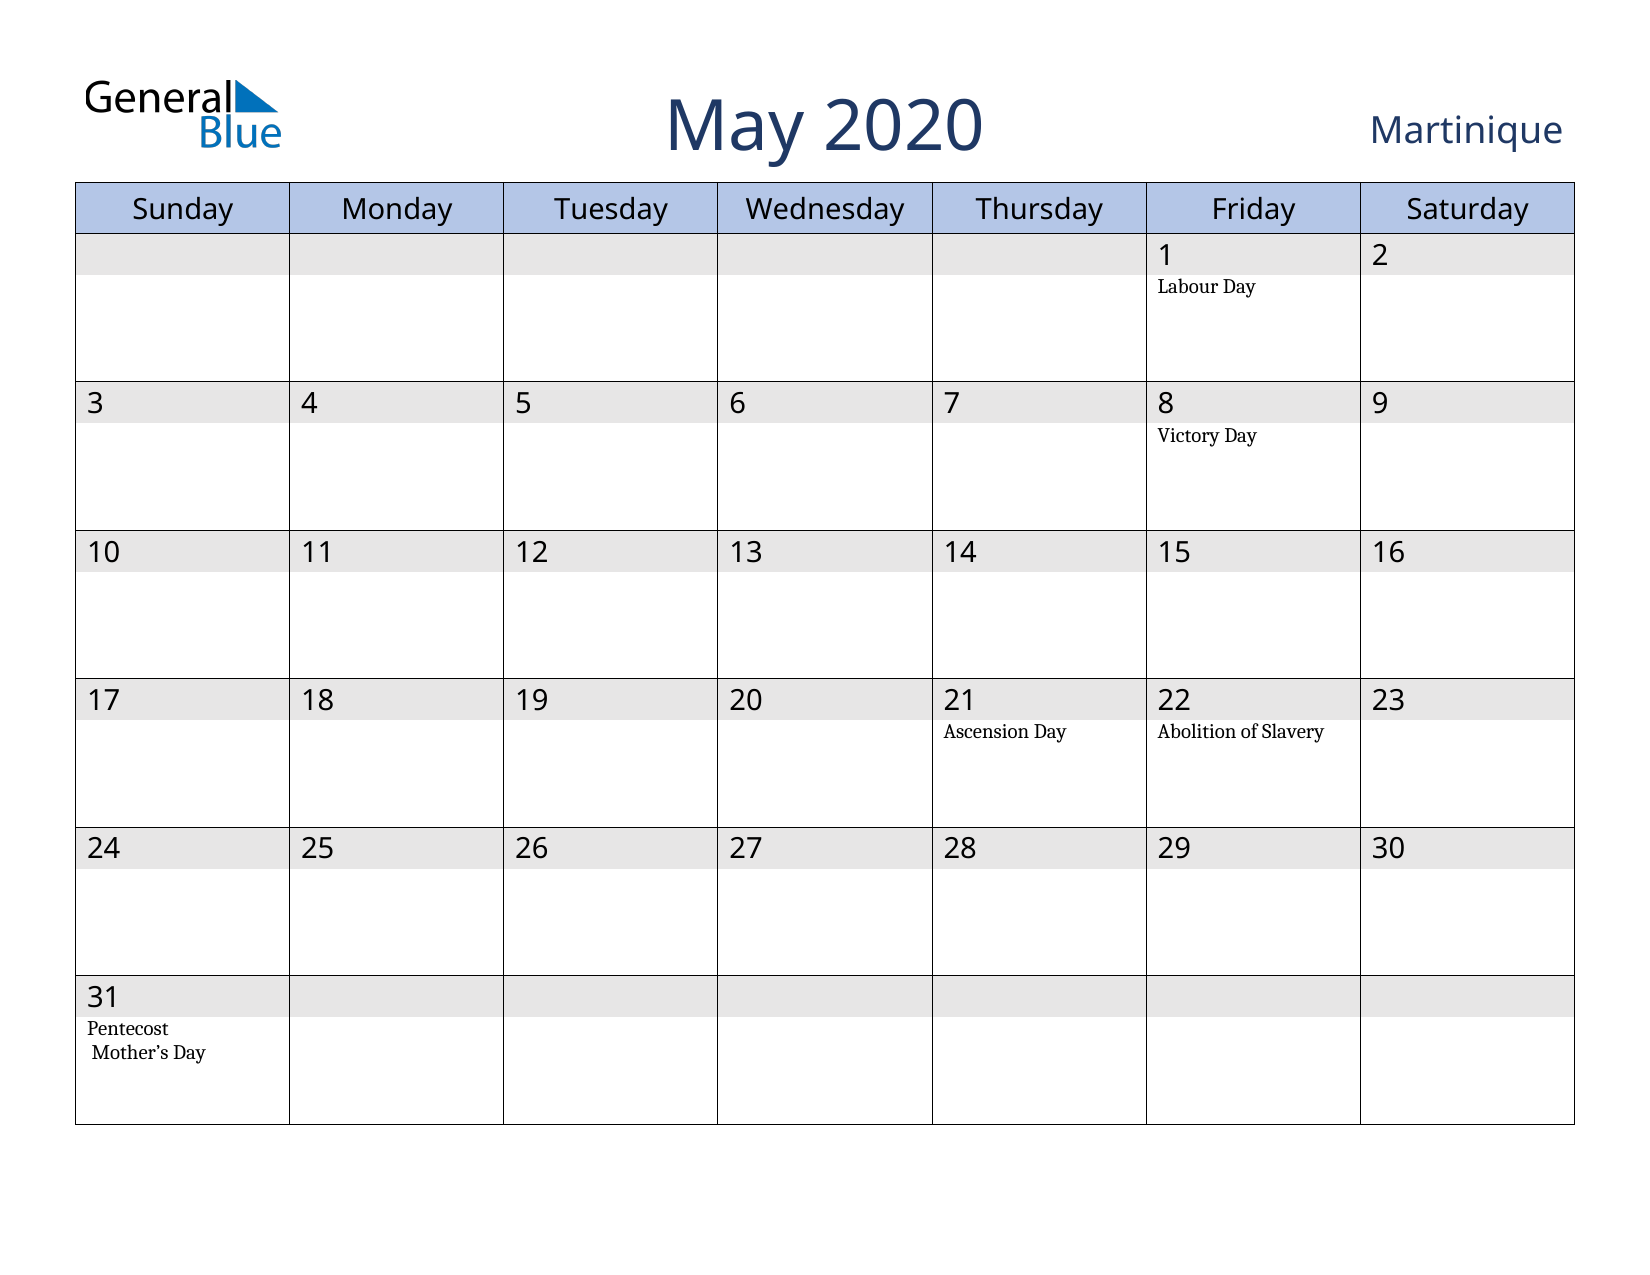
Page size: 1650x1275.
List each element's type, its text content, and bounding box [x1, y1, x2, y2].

table_cell 30 [1361, 828, 1574, 869]
table_cell [290, 720, 503, 827]
table_cell [504, 234, 717, 275]
table_cell [290, 423, 503, 530]
table_cell 25 [290, 828, 503, 869]
table_cell [76, 869, 289, 975]
table_cell [933, 976, 1146, 1017]
table_cell [76, 572, 289, 678]
table_cell Victory Day [1147, 423, 1360, 530]
table_cell [718, 572, 932, 678]
table_header May 2020 [504, 75, 1146, 182]
table_cell [1361, 572, 1574, 678]
table_cell [1361, 1017, 1574, 1123]
table_cell [718, 234, 932, 275]
table_cell 7 [933, 382, 1146, 423]
table_header [76, 75, 503, 182]
table_cell [1361, 275, 1574, 381]
table_cell [718, 869, 932, 975]
table_cell [1361, 869, 1574, 975]
table_cell 12 [504, 531, 717, 572]
table_cell Thursday [933, 183, 1146, 233]
table_cell [718, 720, 932, 827]
table_cell [718, 423, 932, 530]
table_cell 28 [933, 828, 1146, 869]
table_cell 17 [76, 679, 289, 720]
table_cell [504, 1017, 717, 1123]
table_cell 22 [1147, 679, 1360, 720]
table_cell [718, 275, 932, 381]
table_cell [1147, 572, 1360, 678]
table_cell [504, 720, 717, 827]
table_cell 1 [1147, 234, 1360, 275]
table_cell Monday [290, 183, 503, 233]
table_cell [1361, 976, 1574, 1017]
table_cell 24 [76, 828, 289, 869]
table_cell [1147, 869, 1360, 975]
table_cell [1147, 976, 1360, 1017]
table_cell Sunday [76, 183, 289, 233]
table_cell 18 [290, 679, 503, 720]
table_cell [76, 720, 289, 827]
table_cell [76, 423, 289, 530]
table_cell 5 [504, 382, 717, 423]
table_cell 14 [933, 531, 1146, 572]
table_cell [1361, 423, 1574, 530]
table_cell Ascension Day [933, 720, 1146, 827]
table_cell 13 [718, 531, 932, 572]
table_cell 8 [1147, 382, 1360, 423]
table_cell 3 [76, 382, 289, 423]
table_cell [290, 275, 503, 381]
table_cell 4 [290, 382, 503, 423]
table_cell 27 [718, 828, 932, 869]
table_cell [718, 1017, 932, 1123]
picture [86, 80, 281, 148]
table_cell 11 [290, 531, 503, 572]
table_cell 20 [718, 679, 932, 720]
table_cell [504, 423, 717, 530]
table_cell [504, 976, 717, 1017]
table_cell 2 [1361, 234, 1574, 275]
table_cell [504, 869, 717, 975]
table_cell 31 [76, 976, 289, 1017]
table_cell Friday [1147, 183, 1360, 233]
table_cell Pentecost Mother’s Day [76, 1017, 289, 1123]
table_cell 9 [1361, 382, 1574, 423]
table_cell [1147, 1017, 1360, 1123]
table_cell Labour Day [1147, 275, 1360, 381]
table_cell [933, 275, 1146, 381]
table_cell [290, 976, 503, 1017]
table_cell [290, 234, 503, 275]
table_cell [718, 976, 932, 1017]
table_cell Wednesday [718, 183, 932, 233]
table_cell [76, 275, 289, 381]
table_cell 21 [933, 679, 1146, 720]
table_cell [933, 423, 1146, 530]
table_header Martinique [1146, 75, 1574, 182]
table_cell [933, 1017, 1146, 1123]
table_cell [933, 869, 1146, 975]
table_cell [933, 572, 1146, 678]
table_cell 23 [1361, 679, 1574, 720]
table_cell Saturday [1361, 183, 1574, 233]
table_cell 16 [1361, 531, 1574, 572]
table_cell [290, 572, 503, 678]
table_cell 15 [1147, 531, 1360, 572]
table_cell [290, 1017, 503, 1123]
table_cell 6 [718, 382, 932, 423]
table_cell 10 [76, 531, 289, 572]
table_cell [504, 572, 717, 678]
table_cell 26 [504, 828, 717, 869]
table_cell [933, 234, 1146, 275]
table_cell Tuesday [504, 183, 717, 233]
table_cell [504, 275, 717, 381]
table_cell 29 [1147, 828, 1360, 869]
table_cell Abolition of Slavery [1147, 720, 1360, 827]
table_cell [290, 869, 503, 975]
table_cell [1361, 720, 1574, 827]
table_cell [76, 234, 289, 275]
table_cell 19 [504, 679, 717, 720]
